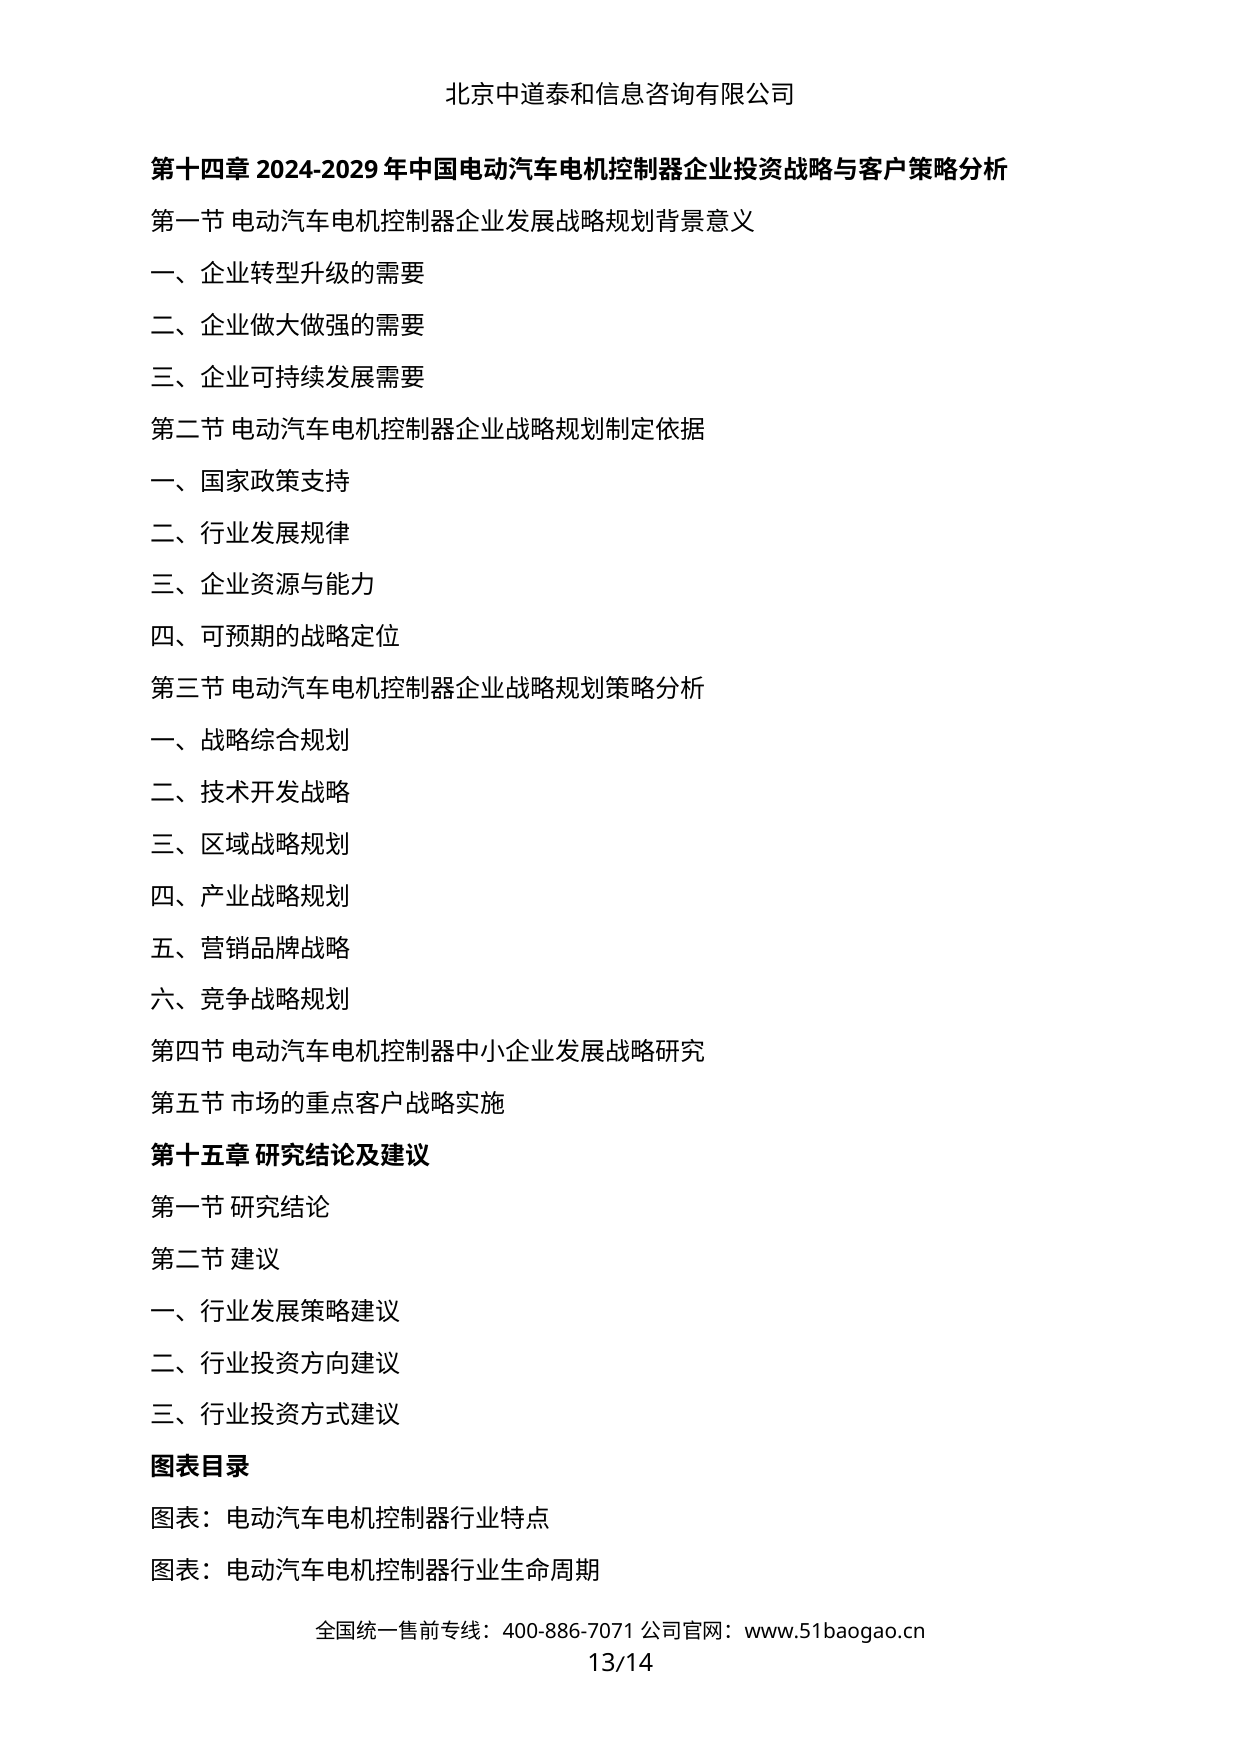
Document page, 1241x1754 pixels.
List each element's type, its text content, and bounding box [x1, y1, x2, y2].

text 二、企业做大做强的需要 [150, 306, 1090, 342]
text 一、行业发展策略建议 [150, 1291, 1090, 1327]
text 图表：电动汽车电机控制器行业特点 [150, 1499, 1090, 1535]
text 三、企业可持续发展需要 [150, 357, 1090, 394]
text 图表目录 [150, 1447, 1090, 1483]
text 第一节 电动汽车电机控制器企业发展战略规划背景意义 [150, 202, 1090, 238]
text 第二节 建议 [150, 1239, 1090, 1276]
text 二、技术开发战略 [150, 772, 1090, 809]
text 一、战略综合规划 [150, 721, 1090, 757]
text 第十四章 2024-2029年中国电动汽车电机控制器企业投资战略与客户策略分析 [150, 150, 1090, 186]
text 四、可预期的战略定位 [150, 617, 1090, 653]
text 一、国家政策支持 [150, 461, 1090, 497]
text 三、企业资源与能力 [150, 565, 1090, 601]
text 第四节 电动汽车电机控制器中小企业发展战略研究 [150, 1032, 1090, 1068]
text 一、企业转型升级的需要 [150, 254, 1090, 290]
text 第二节 电动汽车电机控制器企业战略规划制定依据 [150, 409, 1090, 446]
text 五、营销品牌战略 [150, 928, 1090, 964]
text 二、行业投资方向建议 [150, 1343, 1090, 1379]
text 六、竞争战略规划 [150, 980, 1090, 1016]
text 图表：电动汽车电机控制器行业生命周期 [150, 1551, 1090, 1587]
text 第三节 电动汽车电机控制器企业战略规划策略分析 [150, 669, 1090, 705]
text 第十五章 研究结论及建议 [150, 1136, 1090, 1172]
text 二、行业发展规律 [150, 513, 1090, 549]
text 三、区域战略规划 [150, 824, 1090, 861]
text 四、产业战略规划 [150, 876, 1090, 912]
text 第一节 研究结论 [150, 1187, 1090, 1224]
text 三、行业投资方式建议 [150, 1395, 1090, 1431]
text 第五节 市场的重点客户战略实施 [150, 1084, 1090, 1120]
